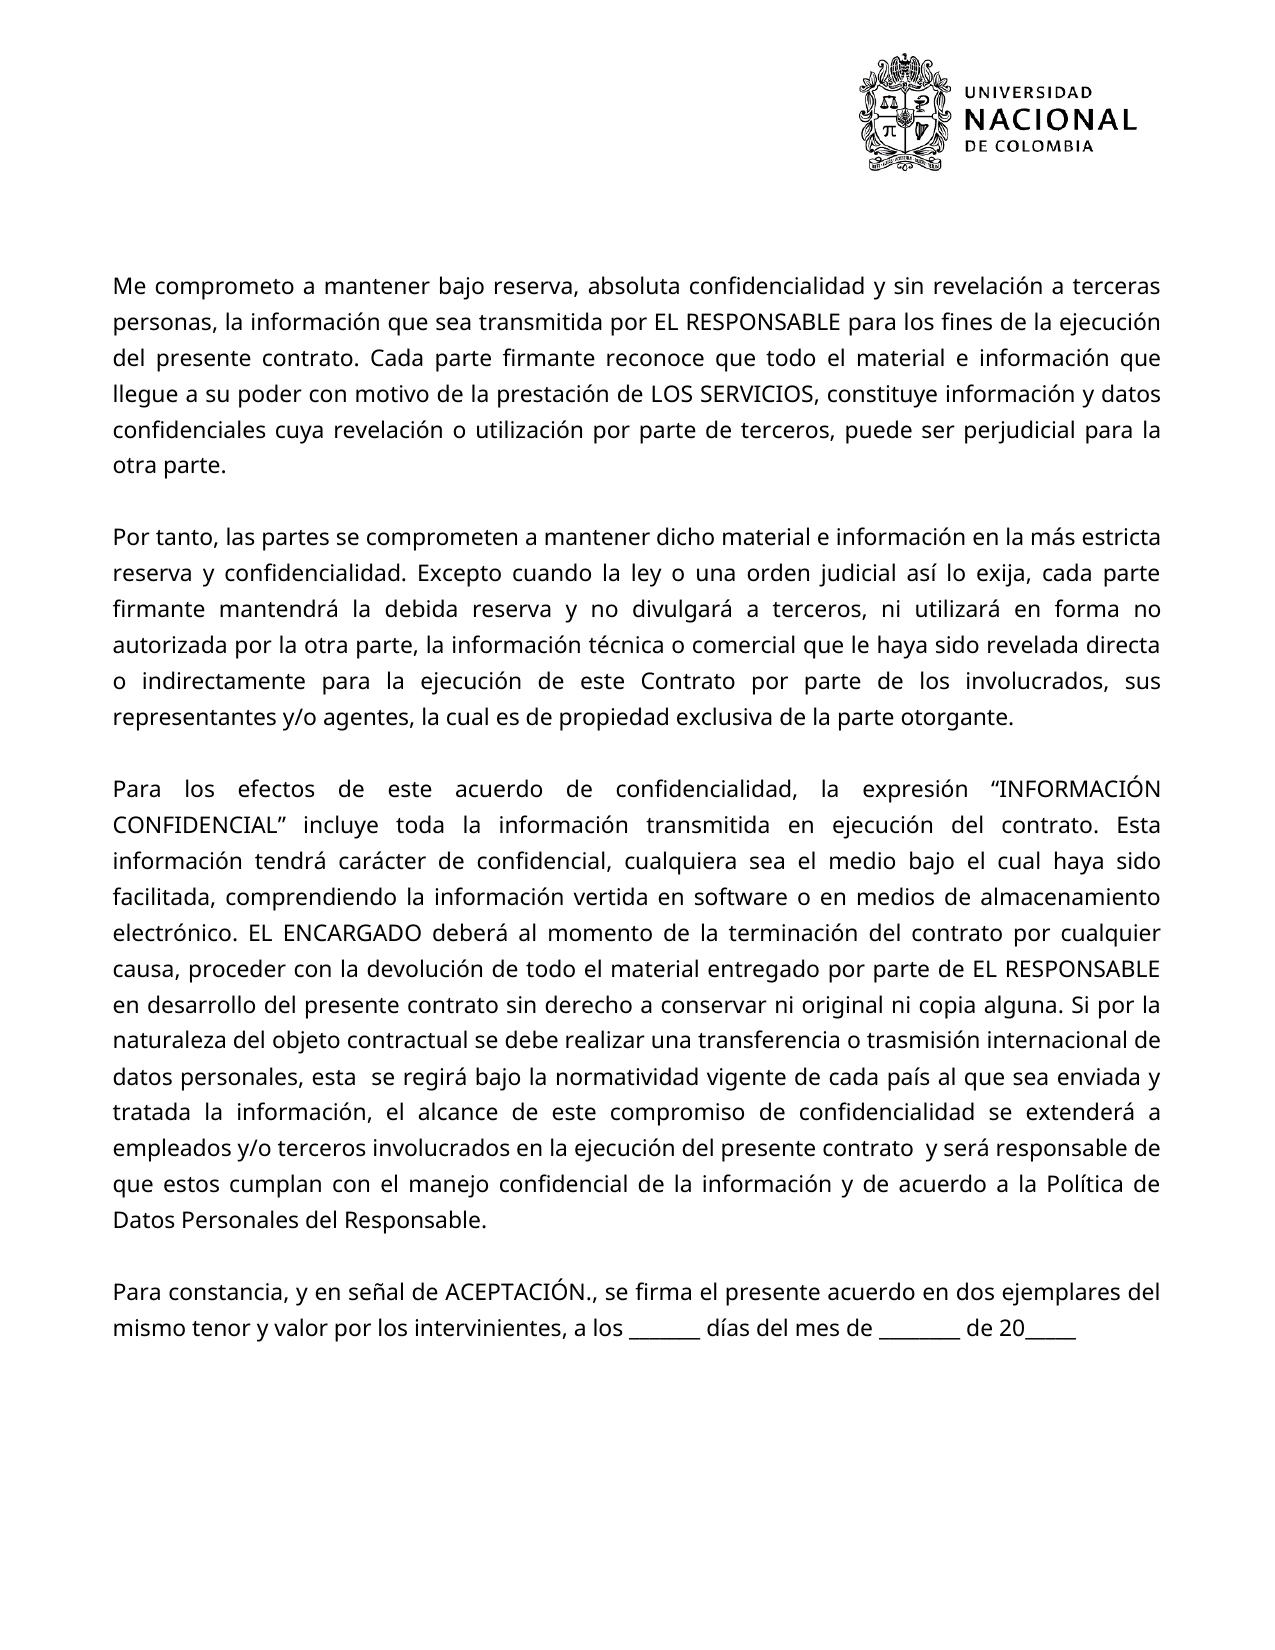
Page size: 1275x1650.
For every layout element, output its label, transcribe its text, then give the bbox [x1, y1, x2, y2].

picture [829, 23, 1166, 200]
text Para constancia, y en señal de ACEPTACIÓN., se firma el presente acuerdo en dos ejemplares del mismo tenor y valor por los intervinientes, a los _______ días del mes de ________ de 20_____ [112, 1276, 1162, 1343]
text Para los efectos de este acuerdo de confidencialidad, la expresión “INFORMACIÓN CONFIDENCIAL” incluye toda la información transmitida en ejecución del contrato. Esta información tendrá carácter de confidencial, cualquiera sea el medio bajo el cual haya sido facilitada, comprendiendo la información vertida en software o en medios de almacenamiento electrónico. EL ENCARGADO deberá al momento de la terminación del contrato por cualquier causa, proceder con la devolución de todo el material entregado por parte de EL RESPONSABLE en desarrollo del presente contrato sin derecho a conservar ni original ni copia alguna. Si por la naturaleza del objeto contractual se debe realizar una transferencia o trasmisión internacional de datos personales, esta se regirá bajo la normatividad vigente de cada país al que sea enviada y tratada la información, el alcance de este compromiso de confidencialidad se extenderá a empleados y/o terceros involucrados en la ejecución del presente contrato y será responsable de que estos cumplan con el manejo confidencial de la información y de acuerdo a la Política de Datos Personales del Responsable. [112, 773, 1162, 1235]
text Me comprometo a mantener bajo reserva, absoluta confidencialidad y sin revelación a terceras personas, la información que sea transmitida por EL RESPONSABLE para los fines de la ejecución del presente contrato. Cada parte firmante reconoce que todo el material e información que llegue a su poder con motivo de la prestación de LOS SERVICIOS, constituye información y datos confidenciales cuya revelación o utilización por parte de terceros, puede ser perjudicial para la otra parte. [112, 270, 1162, 481]
text Por tanto, las partes se comprometen a mantener dicho material e información en la más estricta reserva y confidencialidad. Excepto cuando la ley o una orden judicial así lo exija, cada parte firmante mantendrá la debida reserva y no divulgará a terceros, ni utilizará en forma no autorizada por la otra parte, la información técnica o comercial que le haya sido revelada directa o indirectamente para la ejecución de este Contrato por parte de los involucrados, sus representantes y/o agentes, la cual es de propiedad exclusiva de la parte otorgante. [112, 521, 1162, 732]
